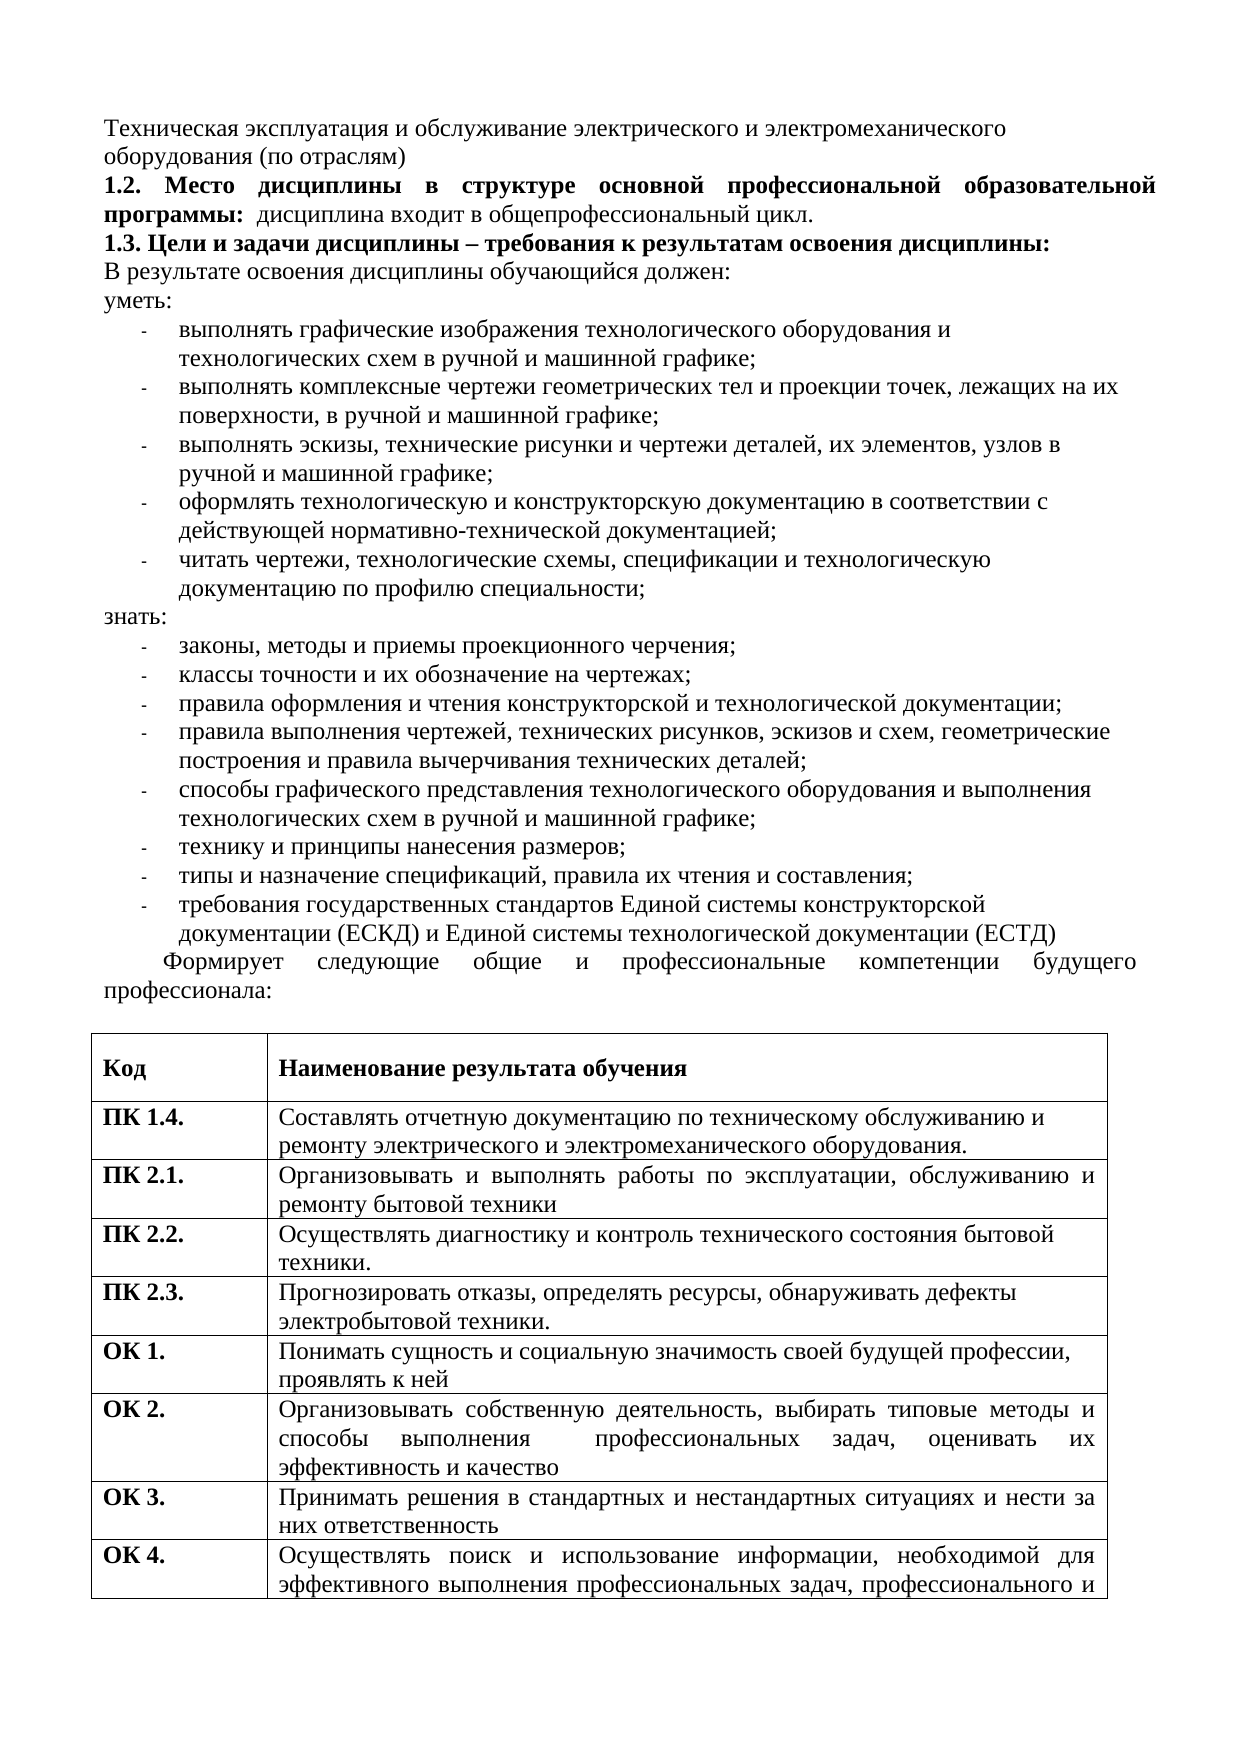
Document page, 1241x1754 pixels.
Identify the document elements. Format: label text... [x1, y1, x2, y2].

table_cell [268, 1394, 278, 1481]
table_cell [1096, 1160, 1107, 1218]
table_cell ОК 1. [92, 1336, 267, 1393]
table_cell ПК 1.4. [92, 1102, 267, 1159]
table_cell Составлять отчетную документацию по техническому обслуживанию и ремонту электрического и электромеханического оборудования. [268, 1102, 1107, 1159]
list выполнять комплексные чертежи геометрических тел и проекции точек, лежащих на их поверхности, в ручной и машинной графике; [141, 371, 1137, 429]
list законы, методы и приемы проекционного черчения; [141, 630, 1137, 659]
text знать: [104, 601, 1137, 630]
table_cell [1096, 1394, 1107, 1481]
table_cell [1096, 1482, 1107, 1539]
list правила выполнения чертежей, технических рисунков, эскизов и схем, геометрические построения и правила вычерчивания технических деталей; [141, 716, 1137, 774]
list читать чертежи, технологические схемы, спецификации и технологическую документацию по профилю специальности; [141, 544, 1137, 601]
list оформлять технологическую и конструкторскую документацию в соответствии с действующей нормативно-технической документацией; [141, 486, 1137, 544]
table_cell ОК 4. [92, 1540, 267, 1598]
text В результате освоения дисциплины обучающийся должен: [104, 256, 1137, 285]
text 1.3. Цели и задачи дисциплины – требования к результатам освоения дисциплины: [104, 228, 1137, 256]
list выполнять графические изображения технологического оборудования и технологических схем в ручной и машинной графике; [141, 314, 1137, 371]
table_cell Понимать сущность и социальную значимость своей будущей профессии, проявлять к ней [268, 1336, 1107, 1393]
table_cell ОК 3. [92, 1482, 267, 1539]
list технику и принципы нанесения размеров; [141, 831, 1137, 860]
table_cell ПК 2.3. [92, 1277, 267, 1335]
table_header Код [92, 1034, 267, 1101]
table_header Наименование результата обучения [268, 1034, 1107, 1101]
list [104, 113, 1137, 170]
table_cell ПК 2.1. [92, 1160, 267, 1218]
text 1.2. Место дисциплины в структуре основной профессиональной образовательной программы: дисциплина входит в общепрофессиональный цикл. [104, 170, 1157, 228]
list выполнять эскизы, технические рисунки и чертежи деталей, их элементов, узлов в ручной и машинной графике; [141, 429, 1137, 486]
table_cell ОК 2. [92, 1394, 267, 1481]
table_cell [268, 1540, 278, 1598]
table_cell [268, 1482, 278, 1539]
text Формирует следующие общие и профессиональные компетенции будущего профессионала: [104, 946, 1137, 1004]
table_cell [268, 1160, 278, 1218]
list требования государственных стандартов Единой системы конструкторской документации (ЕСКД) и Единой системы технологической документации (ЕСТД) [141, 889, 1137, 946]
list способы графического представления технологического оборудования и выполнения технологических схем в ручной и машинной графике; [141, 774, 1137, 831]
text уметь: [104, 285, 1137, 314]
list классы точности и их обозначение на чертежах; [141, 659, 1137, 688]
table_cell Осуществлять диагностику и контроль технического состояния бытовой техники. [268, 1219, 1107, 1276]
table_cell Прогнозировать отказы, определять ресурсы, обнаруживать дефекты электробытовой техники. [268, 1277, 1107, 1335]
list типы и назначение спецификаций, правила их чтения и составления; [141, 860, 1137, 889]
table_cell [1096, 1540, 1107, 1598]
list правила оформления и чтения конструкторской и технологической документации; [141, 688, 1137, 716]
table_cell ПК 2.2. [92, 1219, 267, 1276]
